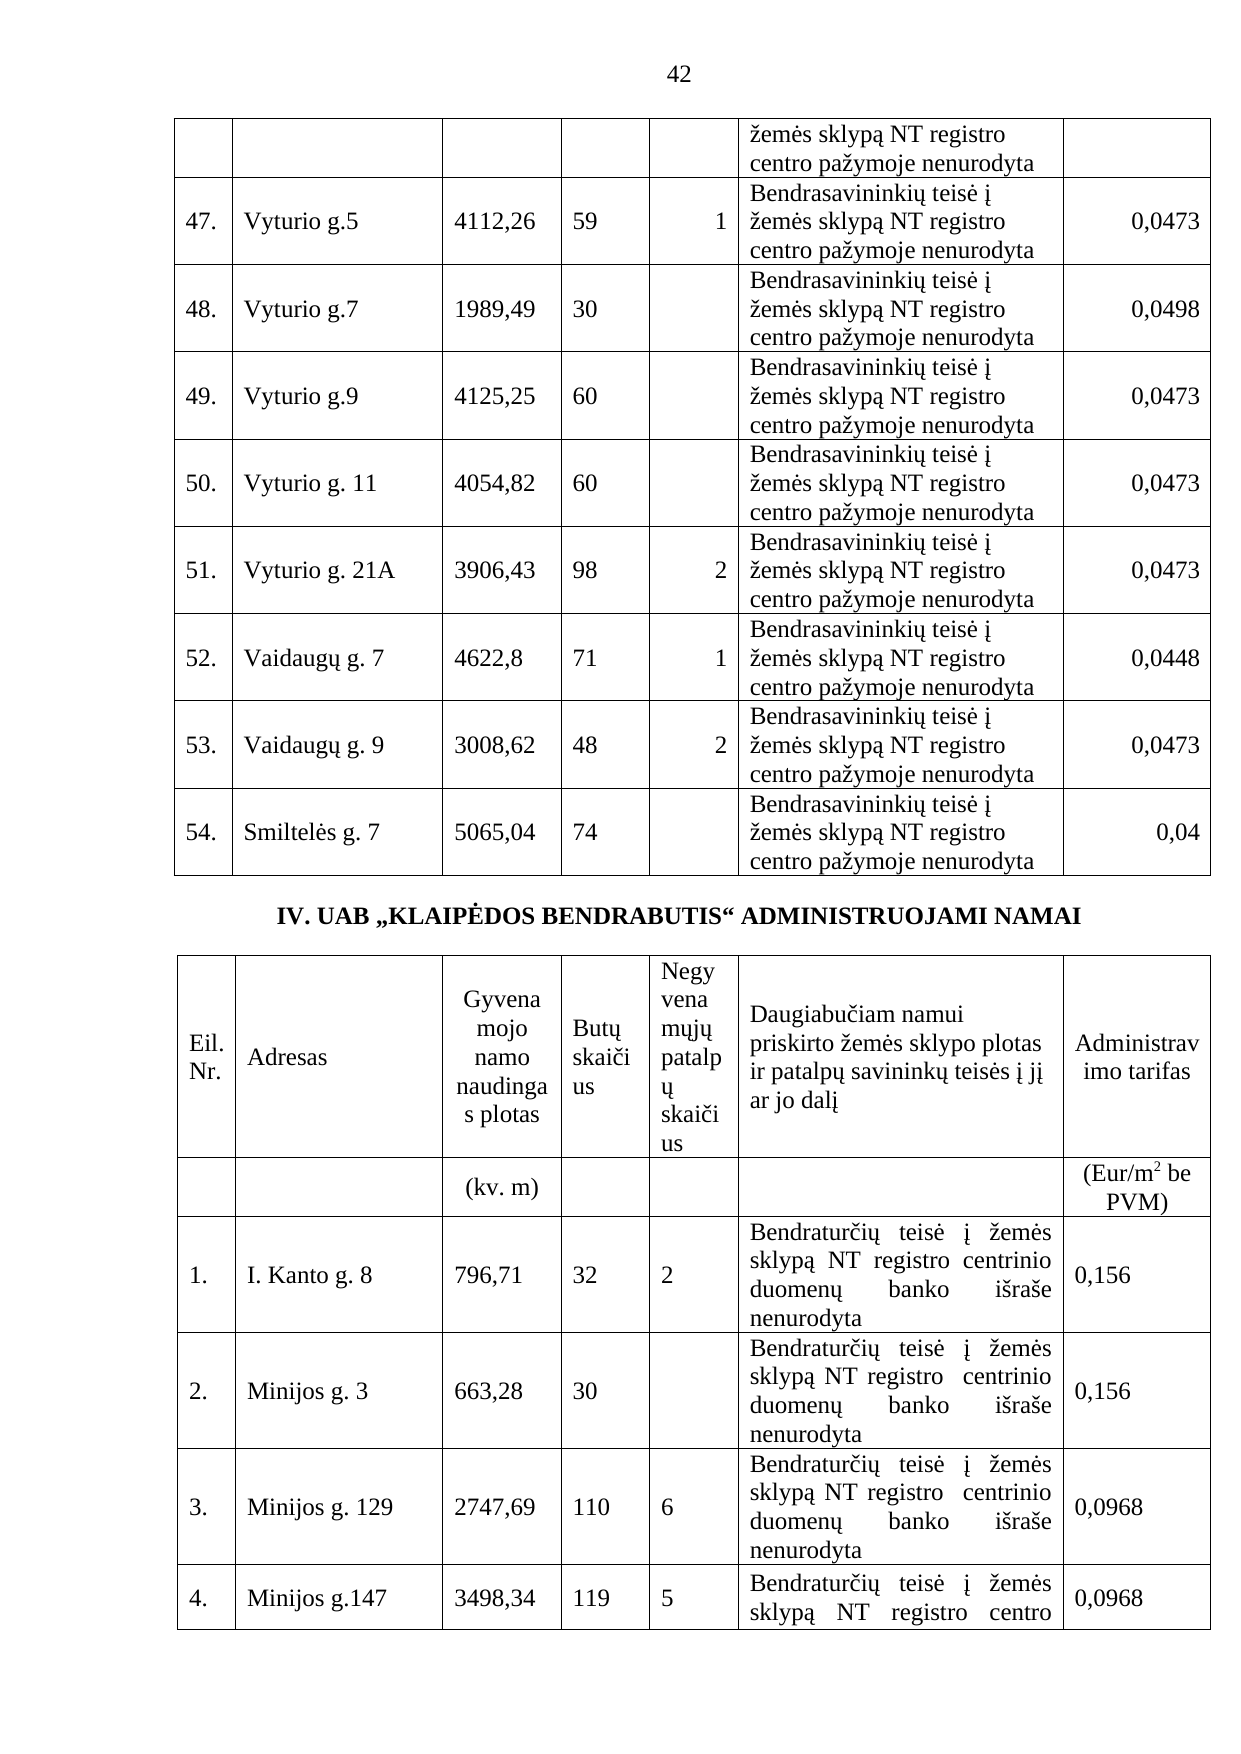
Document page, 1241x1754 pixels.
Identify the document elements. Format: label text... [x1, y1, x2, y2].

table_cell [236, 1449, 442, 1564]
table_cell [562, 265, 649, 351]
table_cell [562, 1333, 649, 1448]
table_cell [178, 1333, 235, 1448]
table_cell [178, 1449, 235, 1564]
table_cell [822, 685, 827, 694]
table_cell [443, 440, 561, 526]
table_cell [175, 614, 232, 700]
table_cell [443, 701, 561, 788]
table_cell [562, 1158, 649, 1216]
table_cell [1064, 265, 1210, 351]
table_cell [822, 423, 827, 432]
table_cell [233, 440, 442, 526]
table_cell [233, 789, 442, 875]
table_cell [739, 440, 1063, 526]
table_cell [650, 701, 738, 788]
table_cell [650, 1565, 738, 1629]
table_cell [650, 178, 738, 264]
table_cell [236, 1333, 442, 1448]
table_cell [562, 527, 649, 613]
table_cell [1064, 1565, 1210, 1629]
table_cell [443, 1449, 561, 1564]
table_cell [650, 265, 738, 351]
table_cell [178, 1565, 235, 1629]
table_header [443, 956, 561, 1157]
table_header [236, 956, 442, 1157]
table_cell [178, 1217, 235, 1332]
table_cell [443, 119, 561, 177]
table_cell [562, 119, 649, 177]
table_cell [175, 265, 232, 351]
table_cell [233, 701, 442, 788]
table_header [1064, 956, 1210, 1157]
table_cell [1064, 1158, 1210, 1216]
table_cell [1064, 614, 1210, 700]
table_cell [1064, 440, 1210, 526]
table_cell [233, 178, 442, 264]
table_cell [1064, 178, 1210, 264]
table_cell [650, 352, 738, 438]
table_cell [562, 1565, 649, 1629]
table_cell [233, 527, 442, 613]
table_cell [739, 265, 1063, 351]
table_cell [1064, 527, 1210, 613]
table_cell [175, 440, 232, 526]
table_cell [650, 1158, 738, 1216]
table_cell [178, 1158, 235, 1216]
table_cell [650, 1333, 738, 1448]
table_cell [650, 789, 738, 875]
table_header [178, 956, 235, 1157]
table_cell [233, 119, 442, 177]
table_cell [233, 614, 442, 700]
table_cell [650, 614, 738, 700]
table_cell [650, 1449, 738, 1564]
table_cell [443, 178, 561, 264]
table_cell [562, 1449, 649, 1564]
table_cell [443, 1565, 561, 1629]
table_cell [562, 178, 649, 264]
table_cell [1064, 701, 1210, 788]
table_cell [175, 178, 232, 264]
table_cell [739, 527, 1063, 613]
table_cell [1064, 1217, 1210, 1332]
text IV. UAB „Klaipėdos bendrabutis“ administruojami namai [177, 901, 1181, 930]
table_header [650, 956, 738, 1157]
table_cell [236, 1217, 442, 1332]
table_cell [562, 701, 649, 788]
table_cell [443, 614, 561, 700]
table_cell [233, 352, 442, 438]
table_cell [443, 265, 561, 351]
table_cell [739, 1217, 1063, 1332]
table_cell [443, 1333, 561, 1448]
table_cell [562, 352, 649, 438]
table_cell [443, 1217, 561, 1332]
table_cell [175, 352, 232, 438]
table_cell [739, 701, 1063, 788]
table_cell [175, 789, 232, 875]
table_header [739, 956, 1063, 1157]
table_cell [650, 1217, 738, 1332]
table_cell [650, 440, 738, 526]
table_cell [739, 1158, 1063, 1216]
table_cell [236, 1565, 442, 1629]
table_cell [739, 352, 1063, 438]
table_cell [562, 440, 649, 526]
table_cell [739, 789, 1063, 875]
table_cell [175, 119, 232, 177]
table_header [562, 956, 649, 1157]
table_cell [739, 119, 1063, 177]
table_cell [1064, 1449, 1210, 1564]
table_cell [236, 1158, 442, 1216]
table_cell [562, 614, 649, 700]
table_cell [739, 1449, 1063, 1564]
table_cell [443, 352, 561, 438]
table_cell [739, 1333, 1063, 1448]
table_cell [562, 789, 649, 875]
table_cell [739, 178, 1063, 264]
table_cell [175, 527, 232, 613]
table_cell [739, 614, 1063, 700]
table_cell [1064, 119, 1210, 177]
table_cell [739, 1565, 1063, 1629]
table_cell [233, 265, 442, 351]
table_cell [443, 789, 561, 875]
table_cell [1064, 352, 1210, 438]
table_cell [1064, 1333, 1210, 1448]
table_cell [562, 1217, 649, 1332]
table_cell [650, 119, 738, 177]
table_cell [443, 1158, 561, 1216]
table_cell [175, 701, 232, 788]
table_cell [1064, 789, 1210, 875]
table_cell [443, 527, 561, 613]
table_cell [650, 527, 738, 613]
